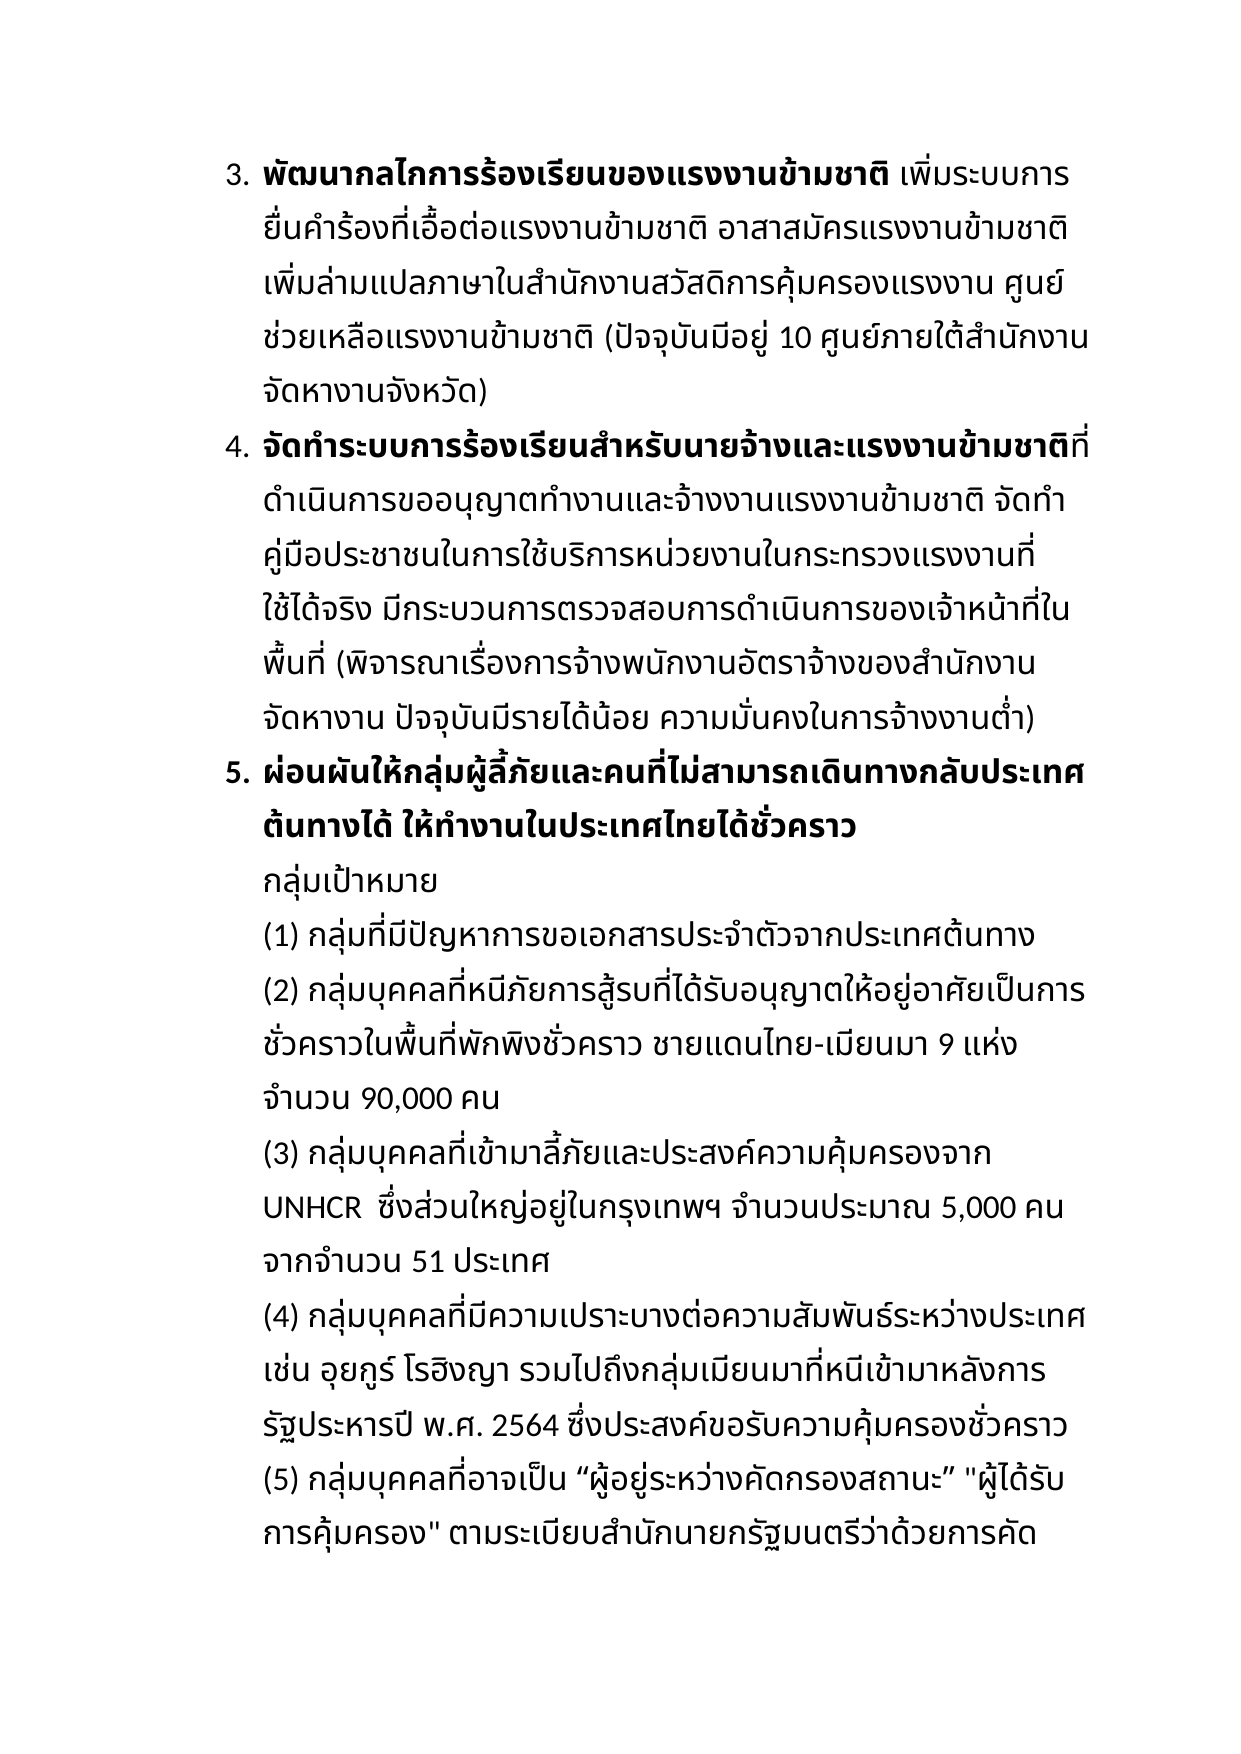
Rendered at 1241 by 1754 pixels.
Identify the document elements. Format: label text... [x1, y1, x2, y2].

list จัดทำระบบการร้องเรียนสำหรับนายจ้างและแรงงานข้ามชาติที่ดำเนินการขออนุญาตทำงานและจ้างงานแรงงานข้ามชาติ จัดทำคู่มือประชาชนในการใช้บริการหน่วยงานในกระทรวงแรงงานที่ใช้ได้จริง มีกระบวนการตรวจสอบการดำเนินการของเจ้าหน้าที่ในพื้นที่ (พิจารณาเรื่องการจ้างพนักงานอัตราจ้างของสำนักงานจัดหางาน ปัจจุบันมีรายได้น้อย ความมั่นคงในการจ้างงานต่ำ) [225, 422, 1090, 744]
list ผ่อนผันให้กลุ่มผู้ลี้ภัยและคนที่ไม่สามารถเดินทางกลับประเทศต้นทางได้ ให้ทำงานในประเทศไทยได้ชั่วคราว [225, 748, 1090, 853]
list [262, 1455, 1090, 1560]
list (4) กลุ่มบุคคลที่มีความเปราะบางต่อความสัมพันธ์ระหว่างประเทศ เช่น อุยกูร์ โรฮิงญา รวมไปถึงกลุ่มเมียนมาที่หนีเข้ามาหลังการรัฐประหารปี พ.ศ. 2564 ซึ่งประสงค์ขอรับความคุ้มครองชั่วคราว [262, 1292, 1090, 1451]
list กลุ่มเป้าหมาย [262, 857, 1090, 907]
list (1) กลุ่มที่มีปัญหาการขอเอกสารประจำตัวจากประเทศต้นทาง [262, 911, 1090, 962]
list (2) กลุ่มบุคคลที่หนีภัยการสู้รบที่ได้รับอนุญาตให้อยู่อาศัยเป็นการชั่วคราวในพื้นที่พักพิงชั่วคราว ชายแดนไทย-เมียนมา 9 แห่ง จำนวน 90,000 คน [262, 966, 1090, 1125]
list (3) กลุ่มบุคคลที่เข้ามาลี้ภัยและประสงค์ความคุ้มครองจาก UNHCR ซึ่งส่วนใหญ่อยู่ในกรุงเทพฯ จำนวนประมาณ 5,000 คน จากจำนวน 51 ประเทศ [262, 1129, 1090, 1288]
list พัฒนากลไกการร้องเรียนของแรงงานข้ามชาติ เพิ่มระบบการยื่นคำร้องที่เอื้อต่อแรงงานข้ามชาติ อาสาสมัครแรงงานข้ามชาติ เพิ่มล่ามแปลภาษาในสำนักงานสวัสดิการคุ้มครองแรงงาน ศูนย์ช่วยเหลือแรงงานข้ามชาติ (ปัจจุบันมีอยู่ 10 ศูนย์ภายใต้สำนักงานจัดหางานจังหวัด) [225, 150, 1090, 418]
